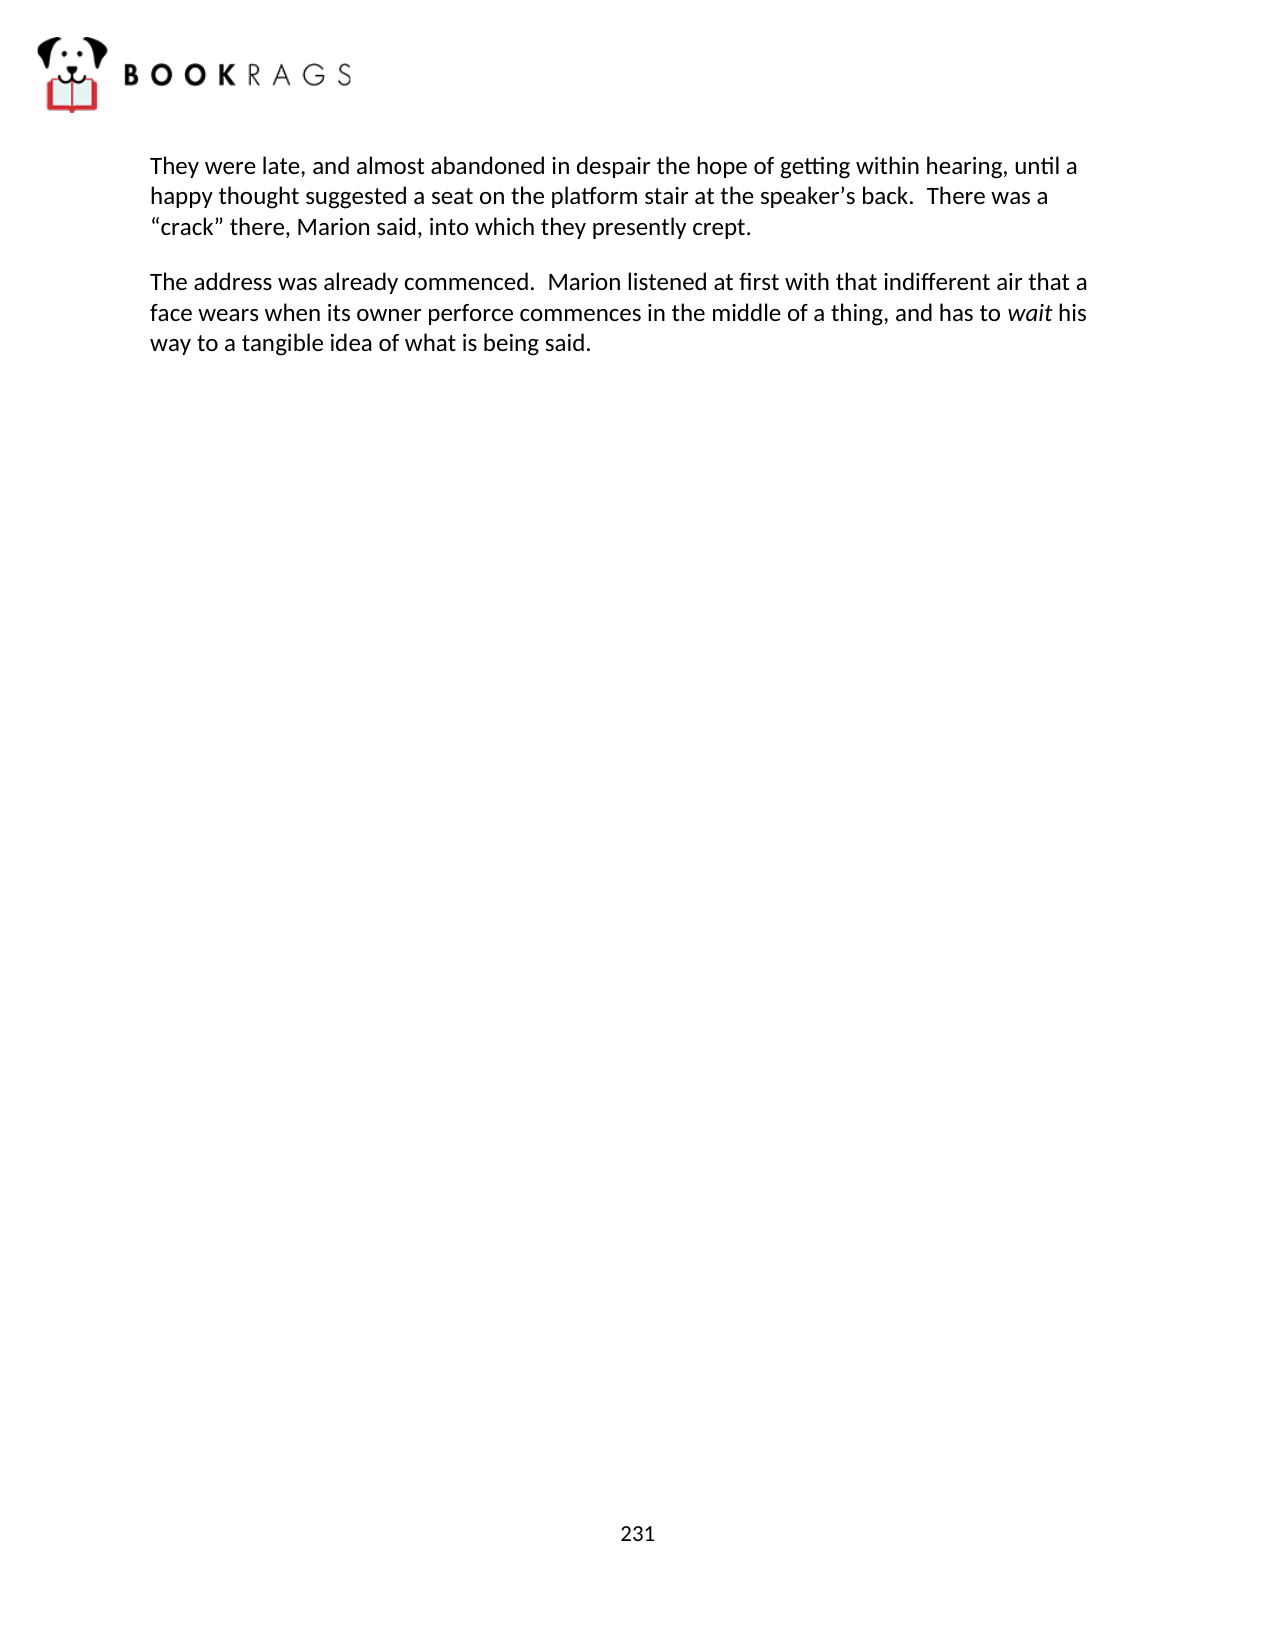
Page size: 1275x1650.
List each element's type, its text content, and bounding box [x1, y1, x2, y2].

picture [37, 37, 351, 113]
text They were late, and almost abandoned in despair the hope of getting within hearing, until a happy thought suggested a seat on the platform stair at the speaker’s back. There was a “crack” there, Marion said, into which they presently crept. [150, 150, 1125, 242]
text The address was already commenced. Marion listened at first with that indifferent air that a face wears when its owner perforce commences in the middle of a thing, and has to wait his way to a tangible idea of what is being said. [150, 267, 1125, 358]
